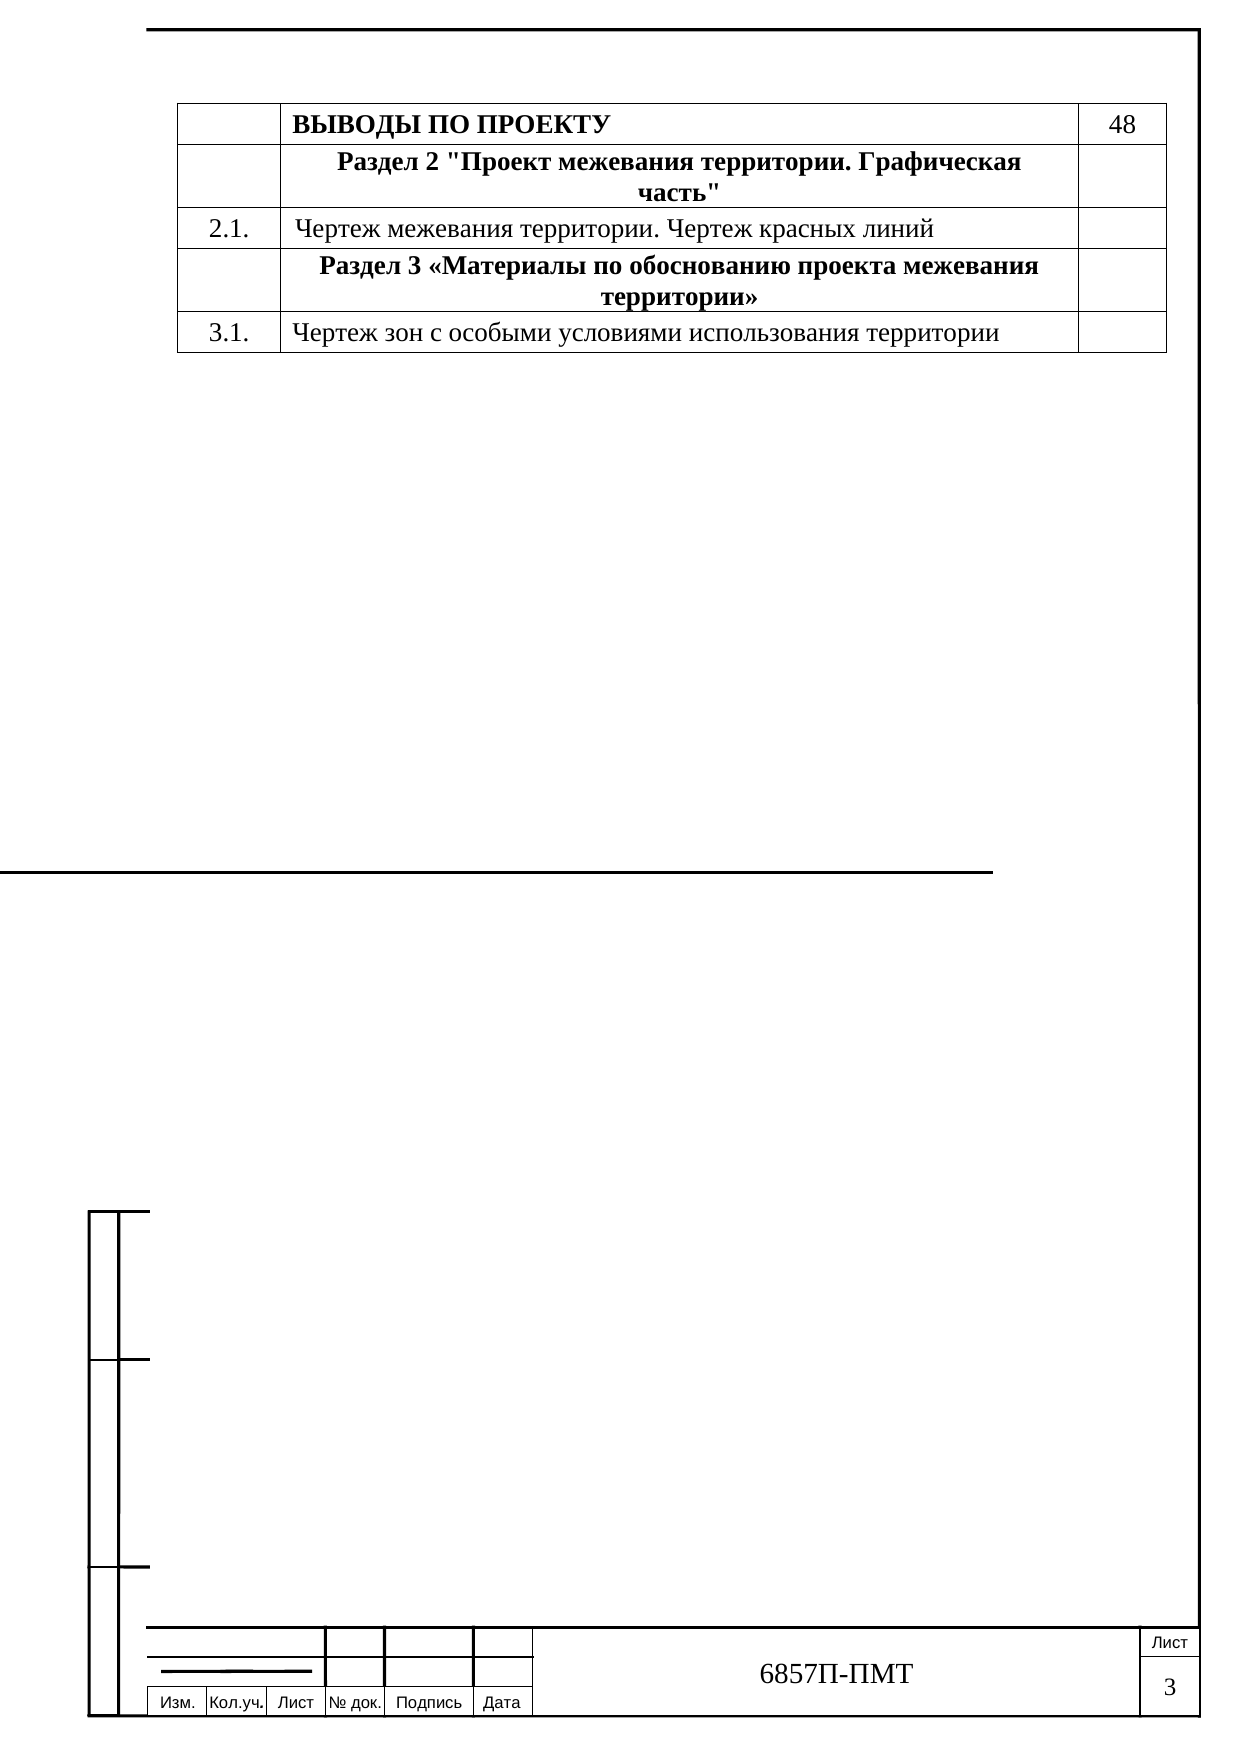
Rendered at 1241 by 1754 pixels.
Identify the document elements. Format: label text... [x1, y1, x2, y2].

table_cell [1079, 249, 1166, 311]
table_cell [1079, 312, 1166, 352]
table_cell 3.1. [178, 312, 280, 352]
table_cell Раздел 3 «Материалы по обоснованию проекта межевания территории» [281, 249, 1078, 311]
table_cell Чертеж межевания территории. Чертеж красных линий [281, 208, 1078, 248]
table_cell 2.1. [178, 208, 280, 248]
table_cell Раздел 2 "Проект межевания территории. Графическая часть" [281, 145, 1078, 207]
table_cell ВЫВОДЫ ПО ПРОЕКТУ [281, 104, 1078, 143]
table_cell [178, 145, 280, 207]
table_cell [1079, 208, 1166, 248]
table_cell [178, 104, 280, 143]
table_cell [1079, 145, 1166, 207]
table_cell Чертеж зон с особыми условиями использования территории [281, 312, 1078, 352]
table_cell 48 [1079, 104, 1166, 143]
table_cell [178, 249, 280, 311]
